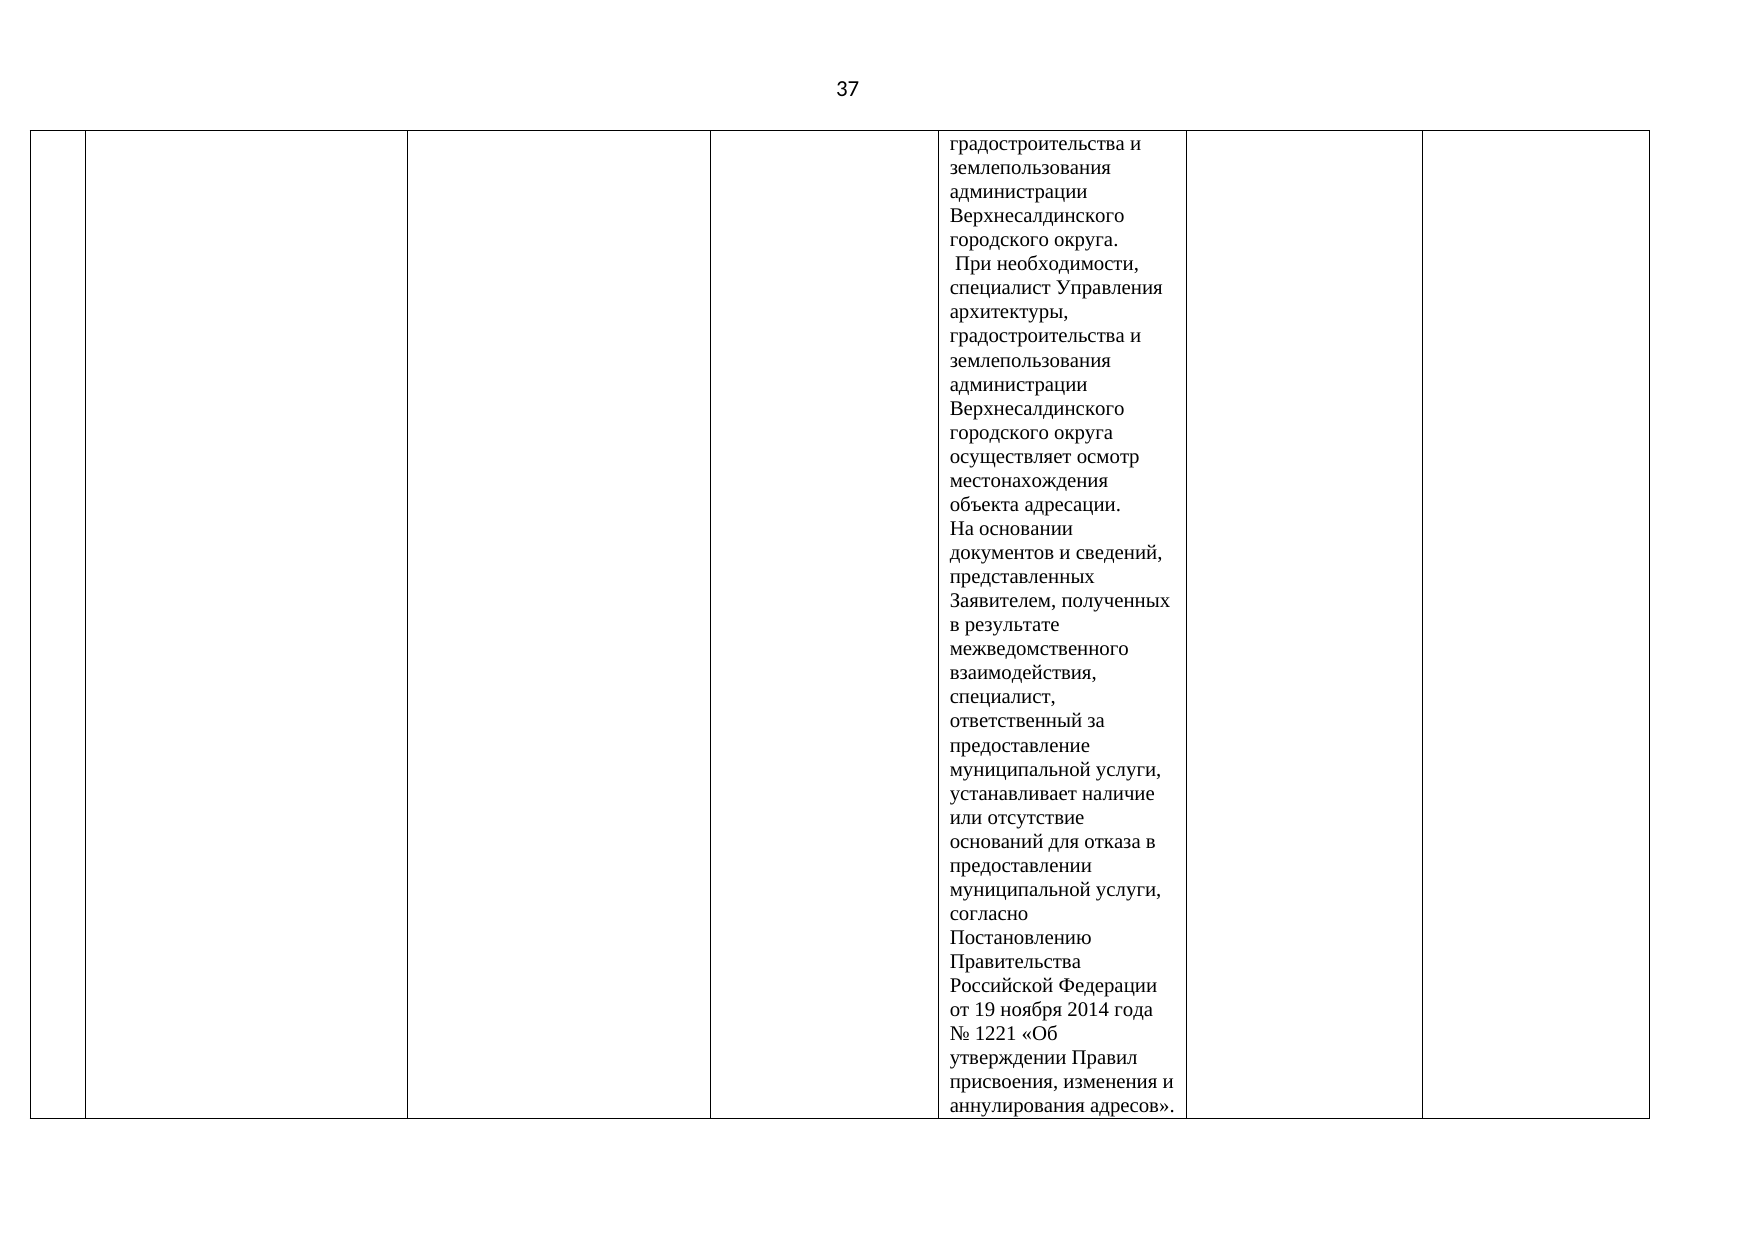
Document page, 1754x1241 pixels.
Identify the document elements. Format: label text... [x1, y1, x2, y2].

table_cell [711, 131, 938, 1117]
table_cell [408, 131, 710, 1117]
table_cell [31, 131, 85, 1117]
table_cell - [1423, 131, 1649, 1117]
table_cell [939, 131, 1186, 1117]
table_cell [1187, 131, 1422, 1117]
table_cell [86, 131, 407, 1117]
